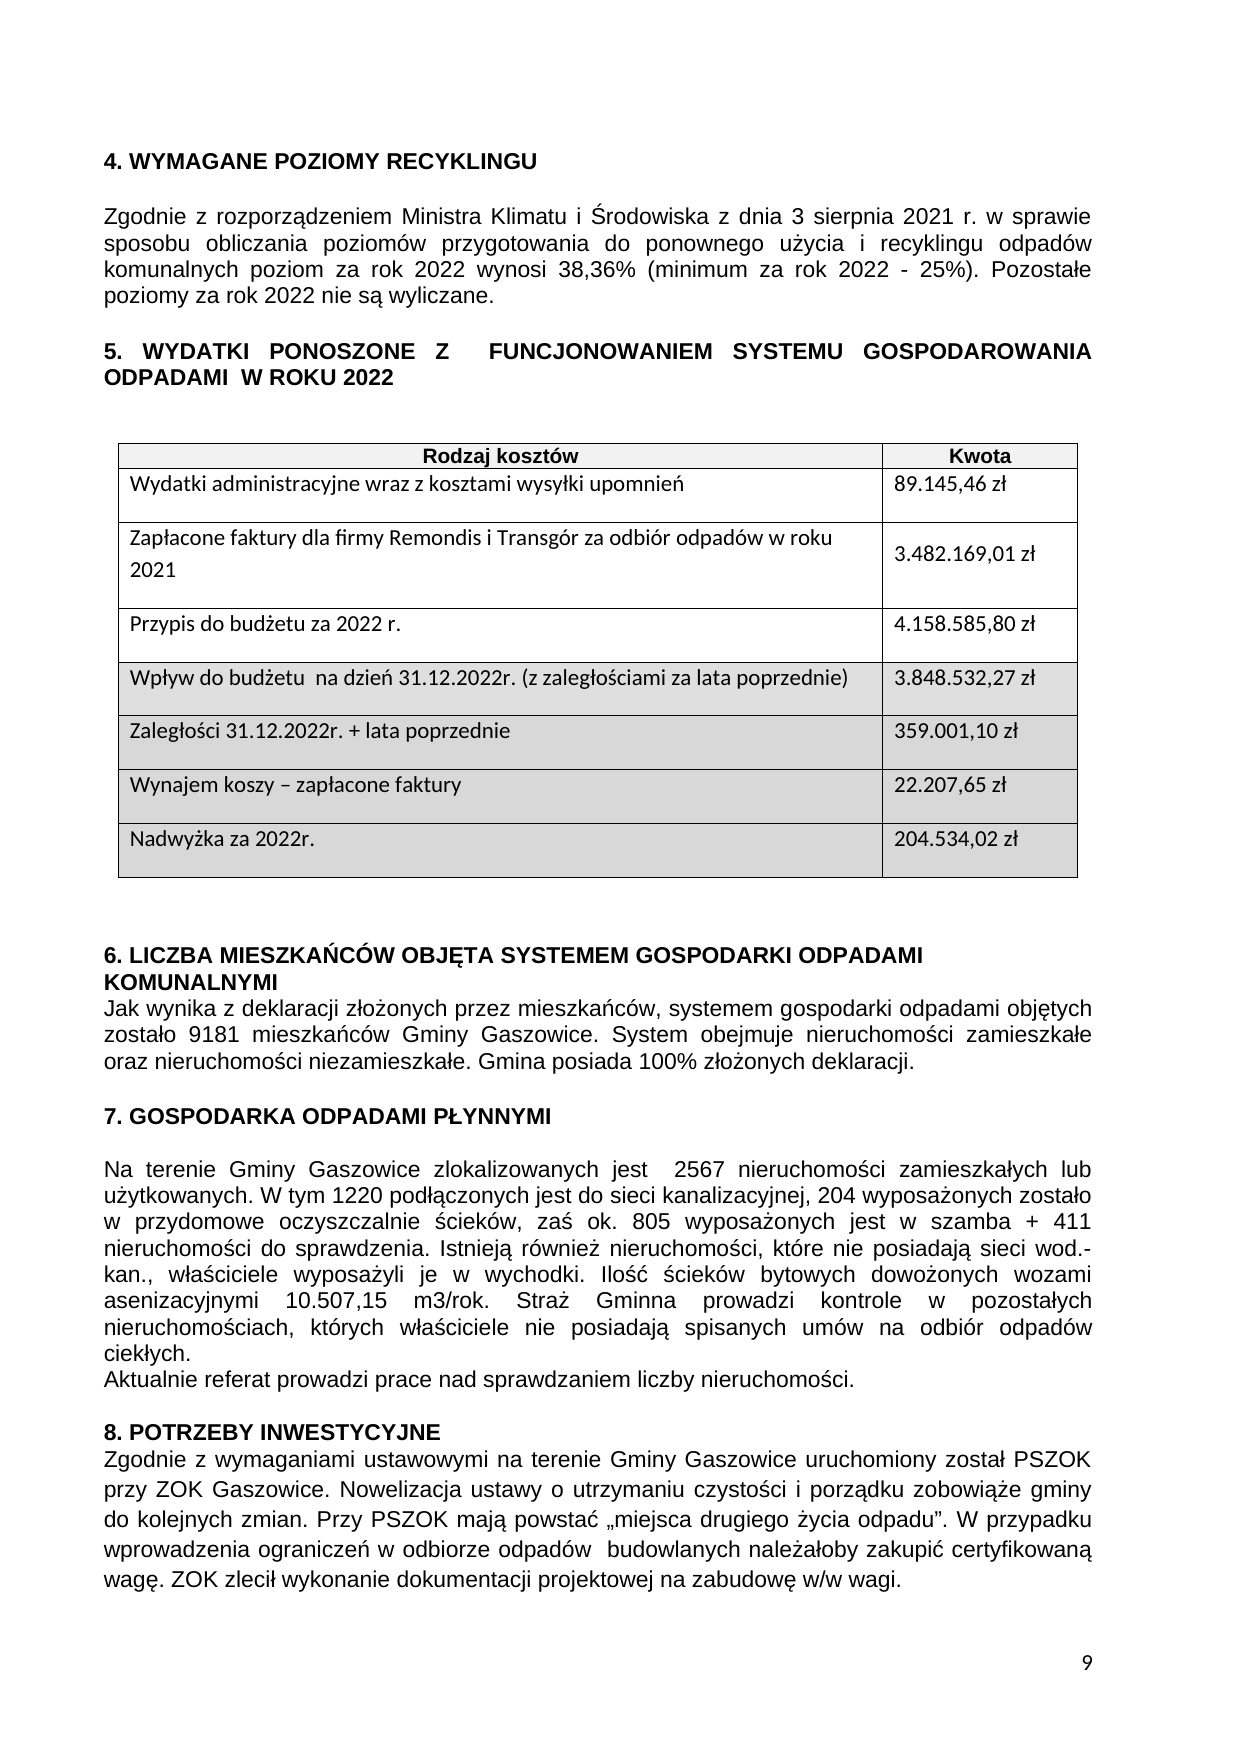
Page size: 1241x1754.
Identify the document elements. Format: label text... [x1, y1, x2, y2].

table_cell 3.482.169,01 zł [883, 523, 1077, 608]
table_cell 204.534,02 zł [883, 824, 1077, 877]
text 5. WYDATKI PONOSZONE Z FUNCJONOWANIEM SYSTEMU GOSPODAROWANIA ODPADAMI W ROKU 2022 [103, 338, 1093, 390]
table_cell 22.207,65 zł [883, 770, 1077, 823]
table_cell 359.001,10 zł [883, 716, 1077, 769]
table_cell Zapłacone faktury dla firmy Remondis i Transgór za odbiór odpadów w roku 2021 [119, 523, 882, 608]
table_header Rodzaj kosztów [119, 444, 882, 468]
text Aktualnie referat prowadzi prace nad sprawdzaniem liczby nieruchomości. [103, 1366, 1093, 1393]
table_cell 89.145,46 zł [883, 469, 1077, 522]
text Na terenie Gminy Gaszowice zlokalizowanych jest 2567 nieruchomości zamieszkałych lub użytkowanych. W tym 1220 podłączonych jest do sieci kanalizacyjnej, 204 wyposażonych zostało w przydomowe oczyszczalnie ścieków, zaś ok. 805 wyposażonych jest w szamba + 411 nieruchomości do sprawdzenia. Istnieją również nieruchomości, które nie posiadają sieci wod.- kan., właściciele wyposażyli je w wychodki. Ilość ścieków bytowych dowożonych wozami asenizacyjnymi 10.507,15 m3/rok. Straż Gminna prowadzi kontrole w pozostałych nieruchomościach, których właściciele nie posiadają spisanych umów na odbiór odpadów ciekłych. [103, 1156, 1093, 1366]
text Zgodnie z rozporządzeniem Ministra Klimatu i Środowiska z dnia 3 sierpnia 2021 r. w sprawie sposobu obliczania poziomów przygotowania do ponownego użycia i recyklingu odpadów komunalnych poziom za rok 2022 wynosi 38,36% (minimum za rok 2022 - 25%). Pozostałe poziomy za rok 2022 nie są wyliczane. [103, 203, 1093, 308]
text Jak wynika z deklaracji złożonych przez mieszkańców, systemem gospodarki odpadami objętych zostało 9181 mieszkańców Gminy Gaszowice. System obejmuje nieruchomości zamieszkałe oraz nieruchomości niezamieszkałe. Gmina posiada 100% złożonych deklaracji. [103, 995, 1093, 1074]
text 6. LICZBA MIESZKAŃCÓW OBJĘTA SYSTEMEM GOSPODARKI ODPADAMI KOMUNALNYMI [103, 942, 1093, 995]
table_cell Nadwyżka za 2022r. [119, 824, 882, 877]
table_header Kwota [883, 444, 1077, 468]
text Zgodnie z wymaganiami ustawowymi na terenie Gminy Gaszowice uruchomiony został PSZOK przy ZOK Gaszowice. Nowelizacja ustawy o utrzymaniu czystości i porządku zobowiąże gminy do kolejnych zmian. Przy PSZOK mają powstać „miejsca drugiego życia odpadu”. W przypadku wprowadzenia ograniczeń w odbiorze odpadów budowlanych należałoby zakupić certyfikowaną wagę. ZOK zlecił wykonanie dokumentacji projektowej na zabudowę w/w wagi. [103, 1446, 1093, 1593]
table_cell 4.158.585,80 zł [883, 609, 1077, 662]
table_cell Zaległości 31.12.2022r. + lata poprzednie [119, 716, 882, 769]
table_cell Wydatki administracyjne wraz z kosztami wysyłki upomnień [119, 469, 882, 522]
table_cell Wpływ do budżetu na dzień 31.12.2022r. (z zaległościami za lata poprzednie) [119, 663, 882, 715]
table_cell Przypis do budżetu za 2022 r. [119, 609, 882, 662]
text 7. GOSPODARKA ODPADAMI PŁYNNYMI [103, 1103, 1093, 1129]
table_cell 3.848.532,27 zł [883, 663, 1077, 715]
text 4. WYMAGANE POZIOMY RECYKLINGU [103, 148, 1093, 174]
text 8. POTRZEBY INWESTYCYJNE [103, 1419, 1093, 1446]
table_cell Wynajem koszy – zapłacone faktury [119, 770, 882, 823]
